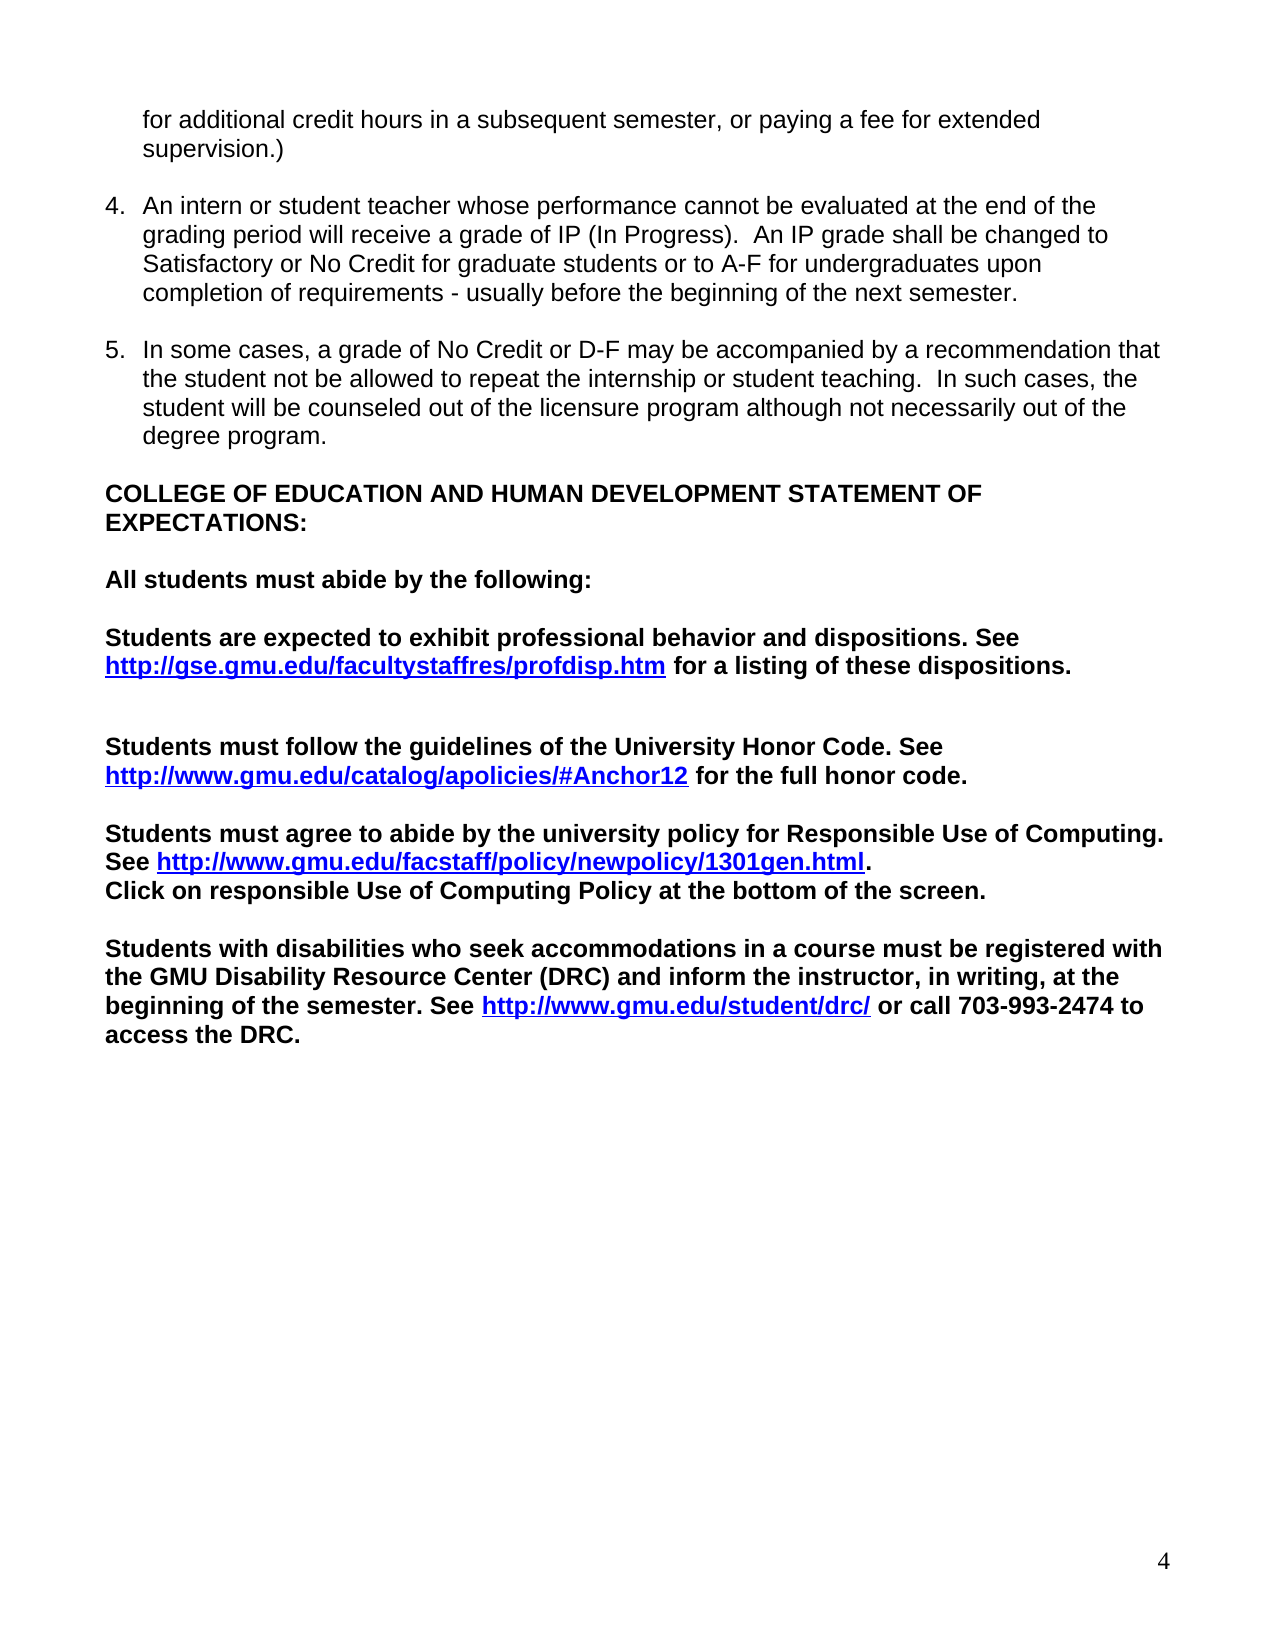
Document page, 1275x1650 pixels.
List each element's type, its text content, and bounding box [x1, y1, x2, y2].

text Students are expected to exhibit professional behavior and dispositions. See http://gse.gmu.edu/facultystaffres/profdisp.htm for a listing of these dispositions. [105, 622, 1170, 680]
text Click on responsible Use of Computing Policy at the bottom of the screen. [105, 876, 1170, 905]
text Students with disabilities who seek accommodations in a course must be registered with the () and inform the instructor, in writing, at the beginning of the semester. See http://www.gmu.edu/student/drc/ or call 703-993-2474 to access the DRC. [105, 934, 1170, 1049]
text Students must agree to abide by the university policy for Responsible Use of Computing. See http://www.gmu.edu/facstaff/policy/newpolicy/1301gen.html. [105, 819, 1170, 876]
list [105, 105, 1170, 162]
list In some cases, a grade of No Credit or D-F may be accompanied by a recommendation that the student not be allowed to repeat the internship or student teaching. In such cases, the student will be counseled out of the licensure program although not necessarily out of the degree program. [105, 335, 1170, 450]
list An intern or student teacher whose performance cannot be evaluated at the end of the grading period will receive a grade of IP (In Progress). An IP grade shall be changed to Satisfactory or No Credit for graduate students or to A-F for undergraduates upon completion of requirements - usually before the beginning of the next semester. [105, 191, 1170, 306]
text All students must abide by the following: [105, 565, 1170, 594]
text Students must follow the guidelines of the University Honor Code. See http://www.gmu.edu/catalog/apolicies/#Anchor12 for the full honor code. [105, 732, 1170, 790]
text AND HUMAN DEVELOPMENT STATEMENT OF EXPECTATIONS: [105, 479, 1170, 536]
